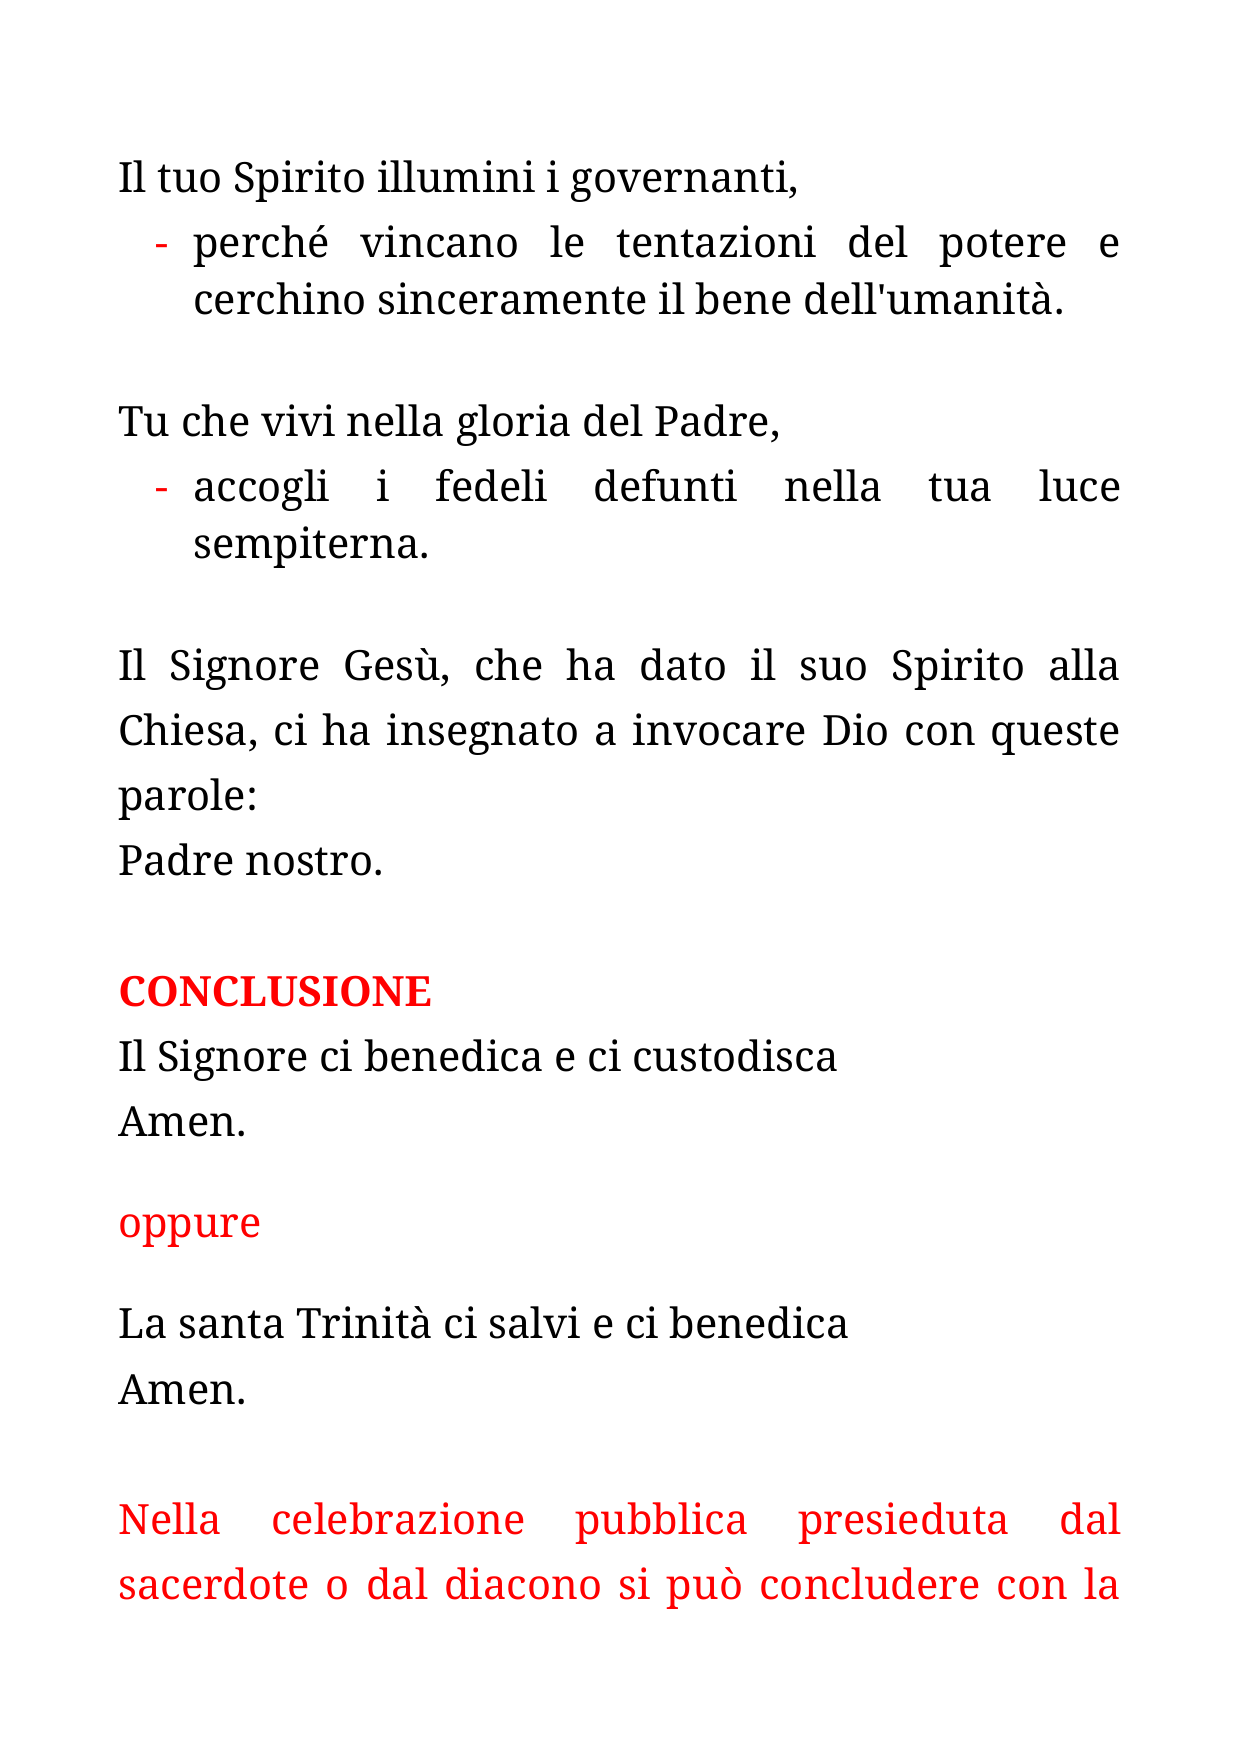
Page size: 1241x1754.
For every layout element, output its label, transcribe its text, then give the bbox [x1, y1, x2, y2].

text oppure [118, 1193, 1122, 1250]
text Amen. [118, 1092, 1122, 1149]
text Amen. [118, 1359, 1122, 1416]
text Tu che vivi nella gloria del Padre, [118, 392, 1122, 448]
text Padre nostro. [118, 831, 1122, 888]
text Il Signore ci benedica e ci custodisca [118, 1027, 1122, 1083]
list accogli i fedeli defunti nella tua luce sempiterna. [156, 457, 1122, 570]
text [118, 1490, 1122, 1612]
text CONCLUSIONE [118, 962, 1122, 1018]
text La santa Trinità ci salvi e ci benedica [118, 1294, 1122, 1351]
list perché vincano le tentazioni del potere e cerchino sinceramente il bene dell'umanità. [156, 213, 1122, 326]
text Il Signore Gesù, che ha dato il suo Spirito alla Chiesa, ci ha insegnato a invocare Dio con queste parole: [118, 636, 1122, 823]
text Il tuo Spirito illumini i governanti, [118, 148, 1122, 204]
